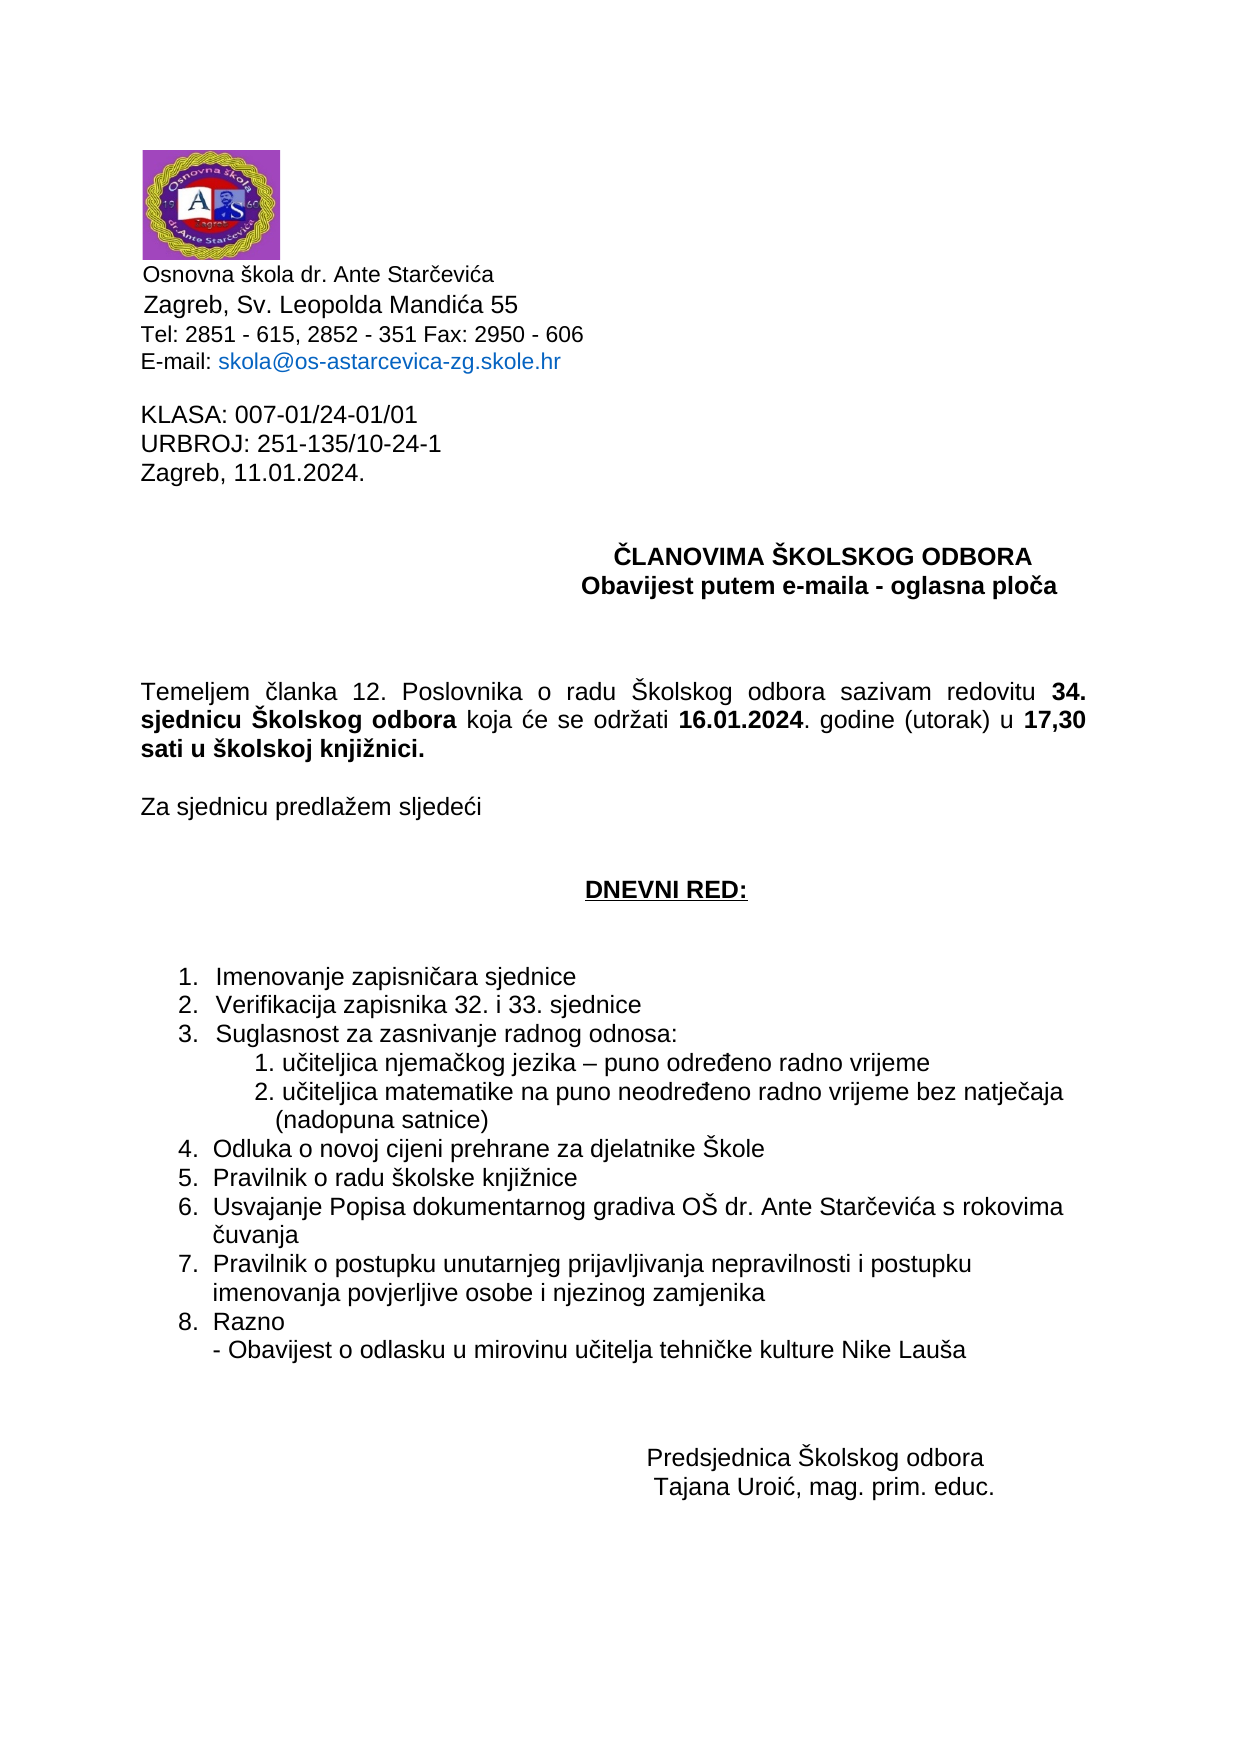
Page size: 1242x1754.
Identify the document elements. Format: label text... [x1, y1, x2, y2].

text Obavijest putem e-maila - oglasna ploča [140, 571, 1086, 600]
list Imenovanje zapisničara sjednice [178, 962, 1086, 990]
text 8. Razno [178, 1307, 1086, 1335]
list Verifikacija zapisnika 32. i 33. sjednice [178, 990, 1086, 1019]
text 1. učiteljica njemačkog jezika – puno određeno radno vrijeme [178, 1048, 1086, 1077]
text Osnovna škola dr. Ante Starčevića [142, 261, 1086, 288]
text 5. Pravilnik o radu školske knjižnice [178, 1163, 1086, 1192]
text 4. Odluka o novoj cijeni prehrane za djelatnike Škole [178, 1134, 1086, 1163]
text Zagreb, 11.01.2024. [140, 458, 1053, 487]
text KLASA: 007-01/24-01/01 [140, 401, 1086, 429]
text Temeljem članka 12. Poslovnika o radu Školskog odbora sazivam redovitu 34. sjednicu Školskog odbora koja će se održati 16.01.2024. godine (utorak) u 17,30 sati u školskoj knjižnici. [140, 676, 1086, 763]
text 7. Pravilnik o postupku unutarnjeg prijavljivanja nepravilnosti i postupku [178, 1249, 1086, 1278]
text Predsjednica Školskog odbora [140, 1443, 1086, 1472]
text E-mail: skola@os-astarcevica-zg.skole.hr [140, 348, 1086, 374]
picture [142, 150, 281, 260]
text 2. učiteljica matematike na puno neodređeno radno vrijeme bez natječaja [178, 1077, 1086, 1105]
list Suglasnost za zasnivanje radnog odnosa: [178, 1019, 1086, 1048]
text - Obavijest o odlasku u mirovinu učitelja tehničke kulture Nike Lauša [178, 1335, 1086, 1364]
text DNEVNI RED: [140, 875, 1086, 904]
text (nadopuna satnice) [178, 1105, 1086, 1134]
text ČLANOVIMA ŠKOLSKOG ODBORA [509, 542, 1086, 571]
text Za sjednicu predlažem sljedeći [140, 791, 1086, 820]
text Tel: 2851 - 615, 2852 - 351 Fax: 2950 - 606 [140, 321, 1086, 348]
text čuvanja [178, 1220, 1086, 1249]
text 6. Usvajanje Popisa dokumentarnog gradiva OŠ dr. Ante Starčevića s rokovima [178, 1192, 1086, 1220]
text URBROJ: 251-135/10-24-1 [140, 429, 1086, 458]
text Zagreb, Sv. Leopolda Mandića 55 [143, 290, 1086, 319]
text Tajana Uroić, mag. prim. educ. [140, 1472, 1086, 1501]
text imenovanja povjerljive osobe i njezinog zamjenika [178, 1278, 1086, 1307]
